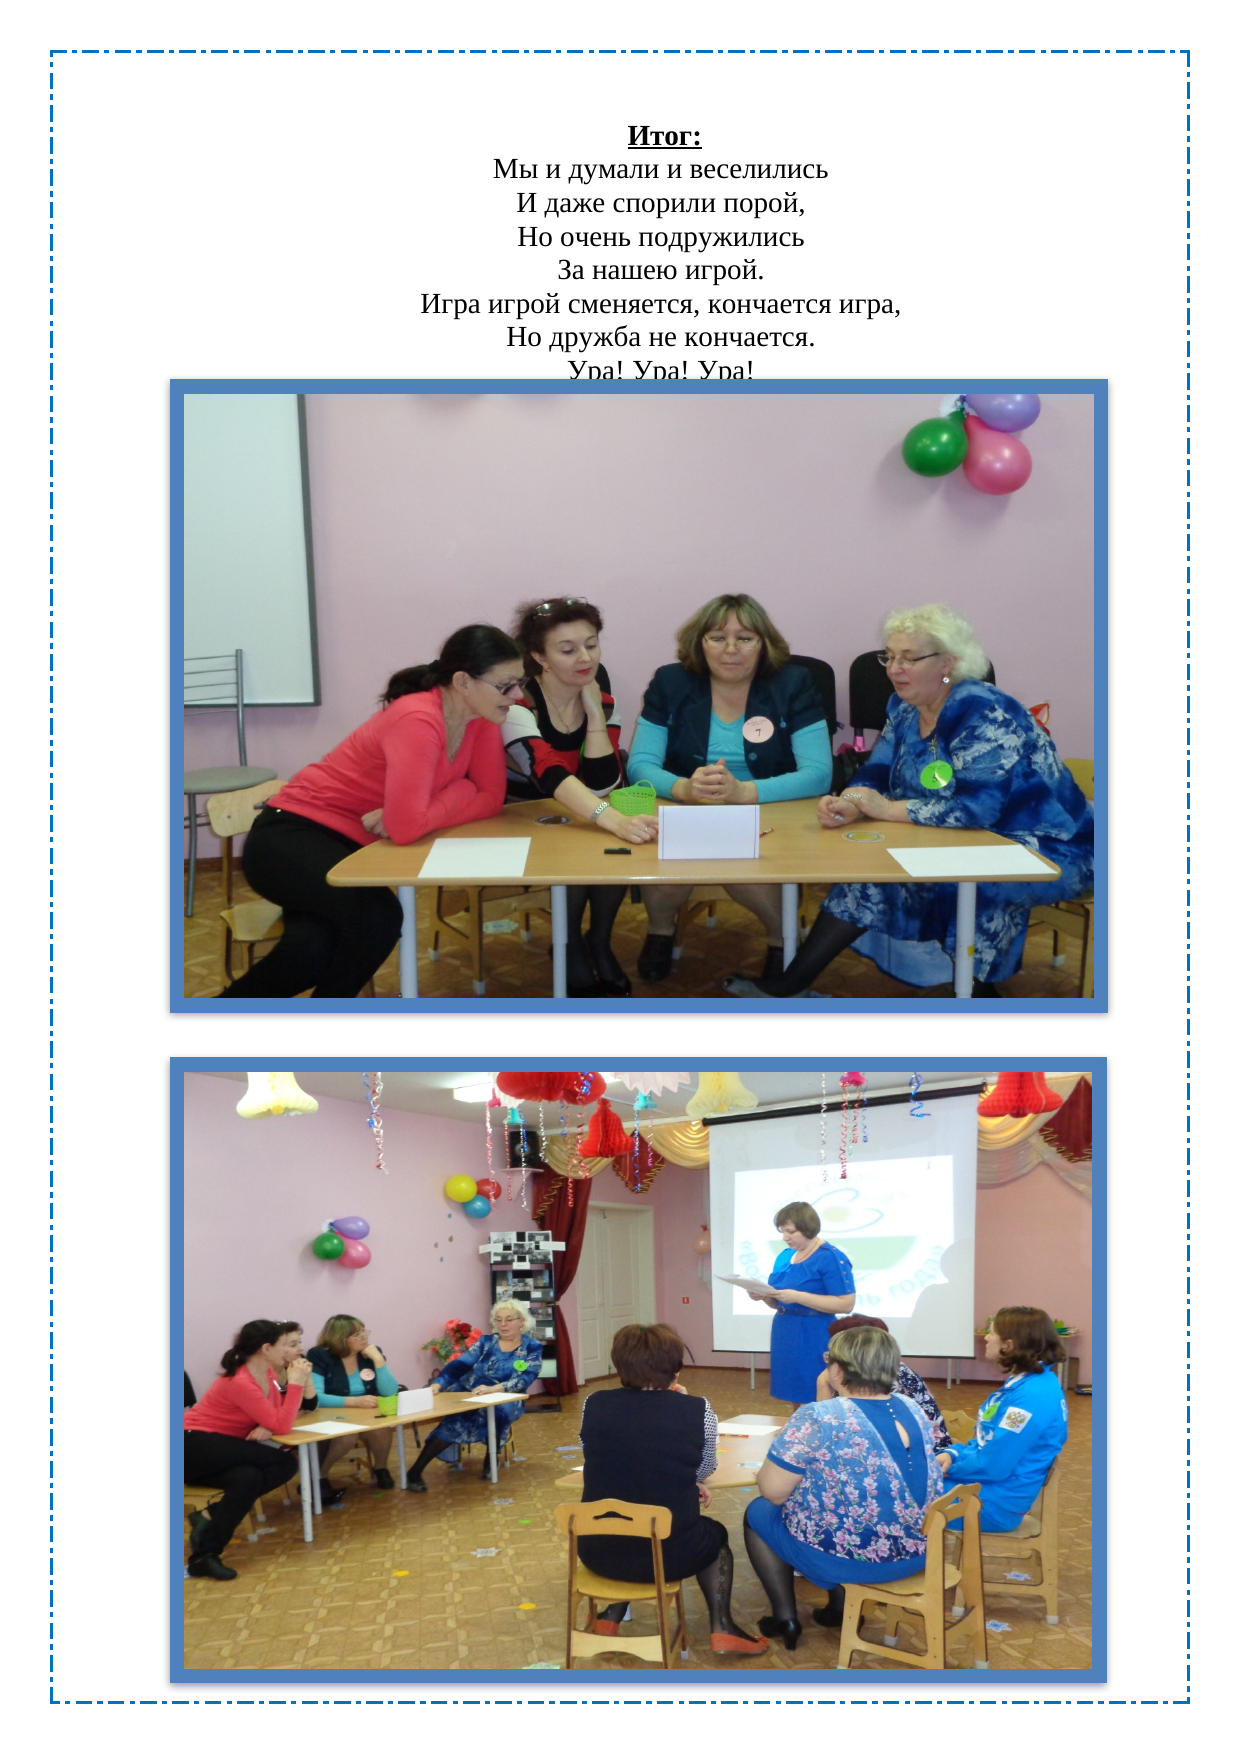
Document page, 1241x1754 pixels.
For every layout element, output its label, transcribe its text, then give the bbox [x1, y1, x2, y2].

picture [184, 394, 1094, 998]
text Мы и думали и веселились И даже спорили порой, Но очень подружились За нашею игрой. Игра игрой сменяется, кончается игра, Но дружба не кончается. Ура! Ура! Ура! [177, 152, 1152, 420]
picture [184, 1072, 1092, 1669]
text Итог: [177, 118, 1152, 152]
